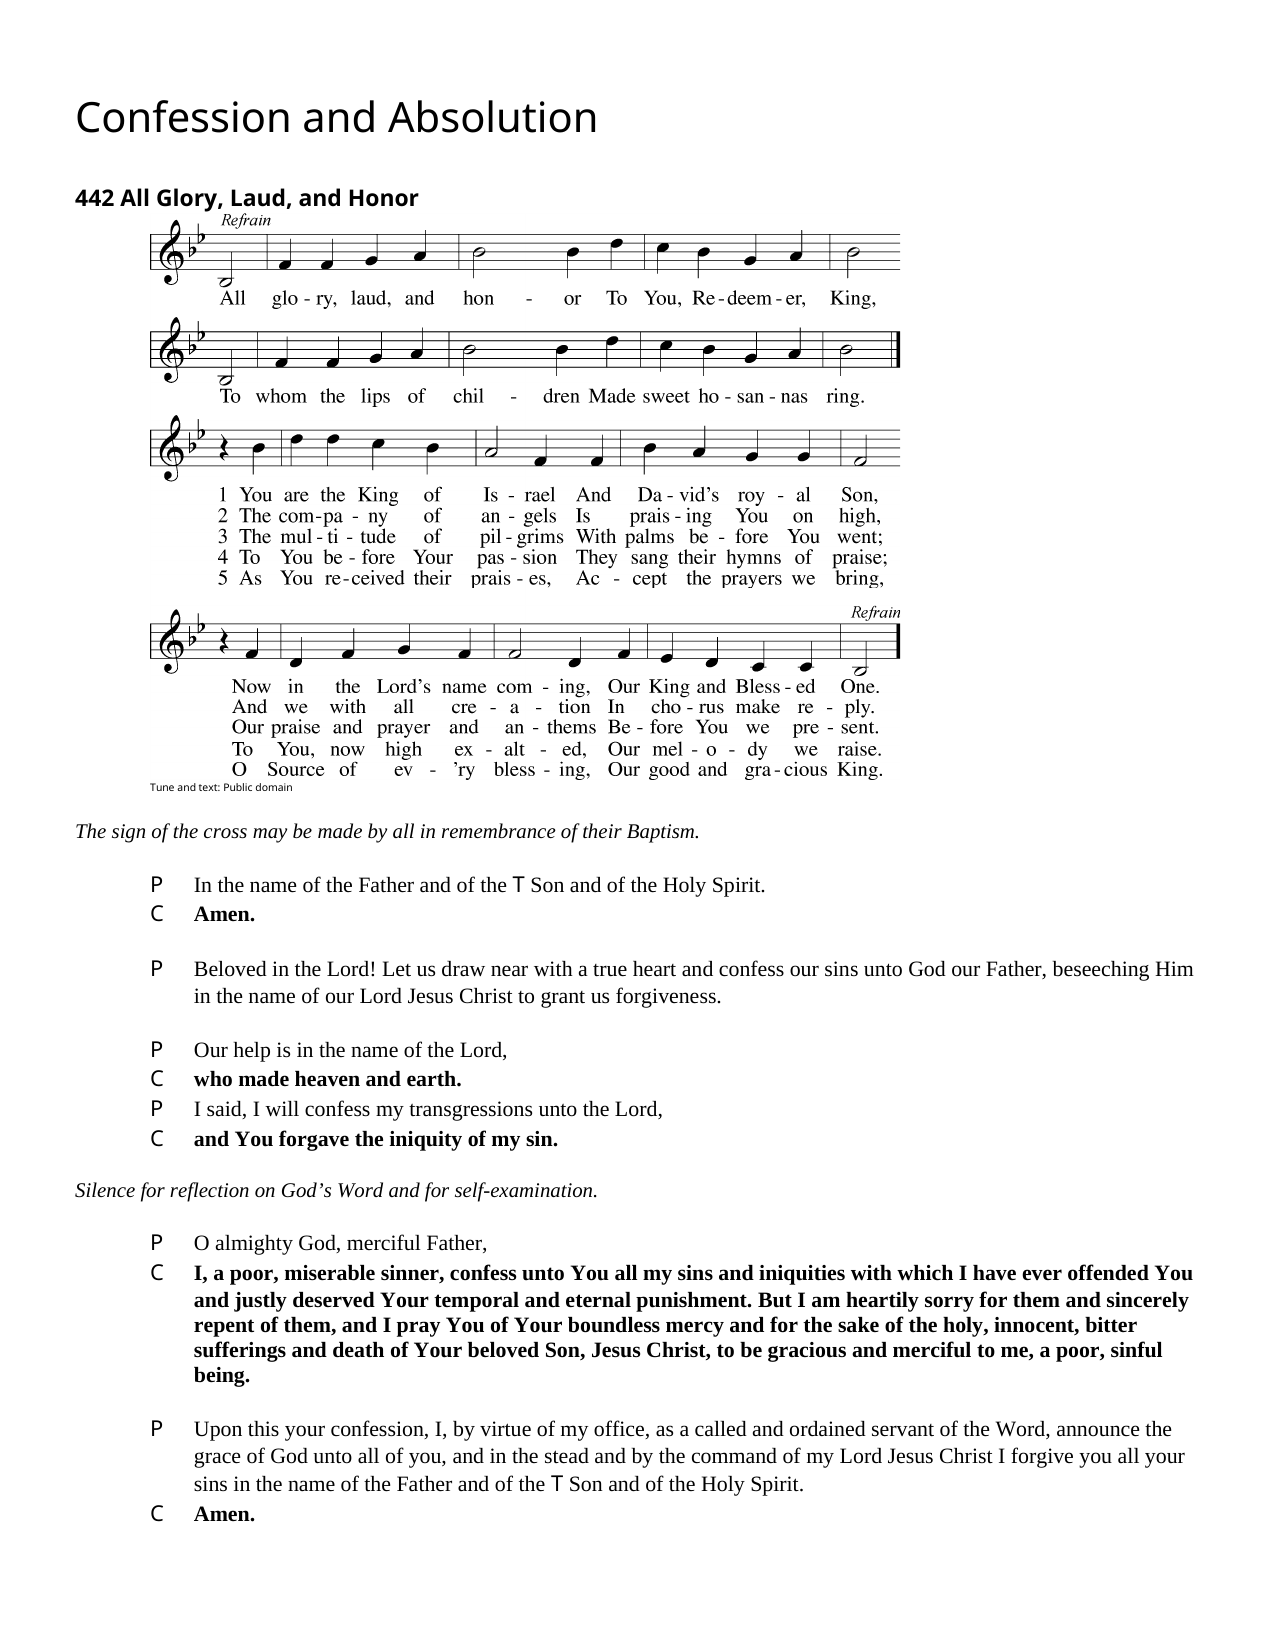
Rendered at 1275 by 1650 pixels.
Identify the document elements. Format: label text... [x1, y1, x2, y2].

subtitle Confession and Absolution [75, 87, 1200, 144]
text P Upon this your confession, I, by virtue of my office, as a called and ordained servant of the Word, announce the grace of God unto all of you, and in the stead and by the command of my Lord Jesus Christ I forgive you all your sins in the name of the Father and of the T Son and of the Holy Spirit. [150, 1413, 1200, 1498]
text C Amen. [150, 898, 1200, 928]
text Silence for reflection on God’s Word and for self-examination. [75, 1178, 1200, 1202]
picture [150, 213, 901, 780]
text 442 All Glory, Laud, and Honor [75, 182, 1200, 213]
text Tune and text: Public domain [150, 780, 1200, 794]
text P O almighty God, merciful Father, [150, 1227, 1200, 1257]
text C and You forgave the iniquity of my sin. [150, 1123, 1200, 1153]
text The sign of the cross may be made by all in remembrance of their Baptism. [75, 819, 1200, 843]
text P Beloved in the Lord! Let us draw near with a true heart and confess our sins unto God our Father, beseeching Him in the name of our Lord Jesus Christ to grant us forgiveness. [150, 953, 1200, 1008]
text C Amen. [150, 1498, 1200, 1527]
text P Our help is in the name of the Lord, [150, 1033, 1200, 1063]
text P I said, I will confess my transgressions unto the Lord, [150, 1093, 1200, 1123]
text P In the name of the Father and of the T Son and of the Holy Spirit. [150, 868, 1200, 898]
text C I, a poor, miserable sinner, confess unto You all my sins and iniquities with which I have ever offended You and justly deserved Your temporal and eternal punishment. But I am heartily sorry for them and sincerely repent of them, and I pray You of Your boundless mercy and for the sake of the holy, innocent, bitter sufferings and death of Your beloved Son, Jesus Christ, to be gracious and merciful to me, a poor, sinful being. [150, 1257, 1200, 1388]
text C who made heaven and earth. [150, 1063, 1200, 1093]
